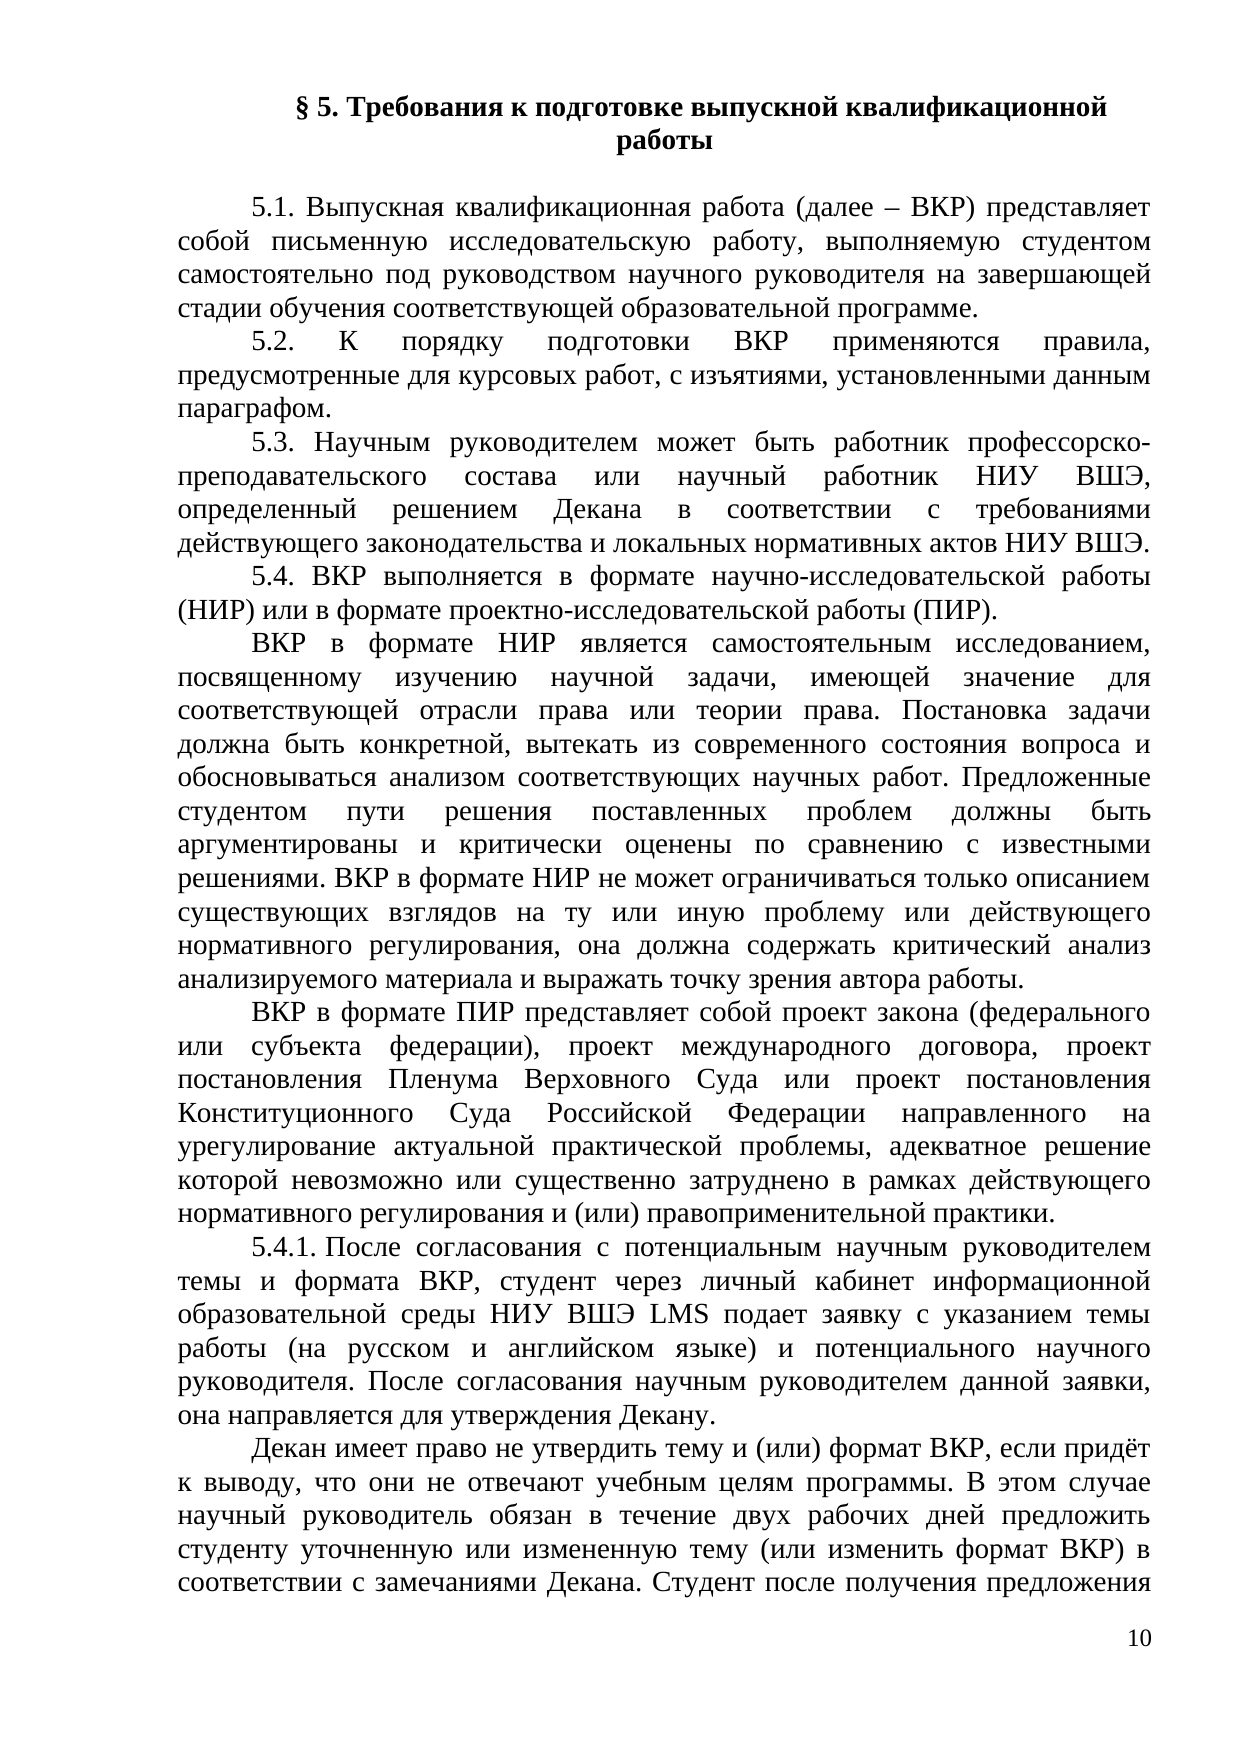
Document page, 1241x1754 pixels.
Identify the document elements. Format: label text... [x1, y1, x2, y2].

text ВКР в формате ПИР представляет собой проект закона (федерального или субъекта федерации), проект международного договора, проект постановления Пленума Верховного Суда или проект постановления Конституционного Суда Российской Федерации направленного на урегулирование актуальной практической проблемы, адекватное решение которой невозможно или существенно затруднено в рамках действующего нормативного регулирования и (или) правоприменительной практики. [177, 994, 1152, 1229]
text 5.3. Научным руководителем может быть работник профессорско-преподавательского состава или научный работник НИУ ВШЭ, определенный решением Декана в соответствии с требованиями действующего законодательства и локальных нормативных актов НИУ ВШЭ. [177, 424, 1152, 558]
text 5.1. Выпускная квалификационная работа (далее – ВКР) представляет собой письменную исследовательскую работу, выполняемую студентом самостоятельно под руководством научного руководителя на завершающей стадии обучения соответствующей образовательной программе. [177, 189, 1152, 323]
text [177, 1430, 1152, 1598]
text § 5. Требования к подготовке выпускной квалификационной работы [177, 89, 1152, 156]
text 5.2. К порядку подготовки ВКР применяются правила, предусмотренные для курсовых работ, с изъятиями, установленными данным параграфом. [177, 323, 1152, 424]
text 5.4.1. После согласования с потенциальным научным руководителем темы и формата ВКР, студент через личный кабинет информационной образовательной среды НИУ ВШЭ LMS подает заявку с указанием темы работы (на русском и английском языке) и потенциального научного руководителя. После согласования научным руководителем данной заявки, она направляется для утверждения Декану. [177, 1229, 1152, 1430]
text 5.4. ВКР выполняется в формате научно-исследовательской работы (НИР) или в формате проектно-исследовательской работы (ПИР). [177, 558, 1152, 625]
text ВКР в формате НИР является самостоятельным исследованием, посвященному изучению научной задачи, имеющей значение для соответствующей отрасли права или теории права. Постановка задачи должна быть конкретной, вытекать из современного состояния вопроса и обосновываться анализом соответствующих научных работ. Предложенные студентом пути решения поставленных проблем должны быть аргументированы и критически оценены по сравнению с известными решениями. ВКР в формате НИР не может ограничиваться только описанием существующих взглядов на ту или иную проблему или действующего нормативного регулирования, она должна содержать критический анализ анализируемого материала и выражать точку зрения автора работы. [177, 625, 1152, 994]
